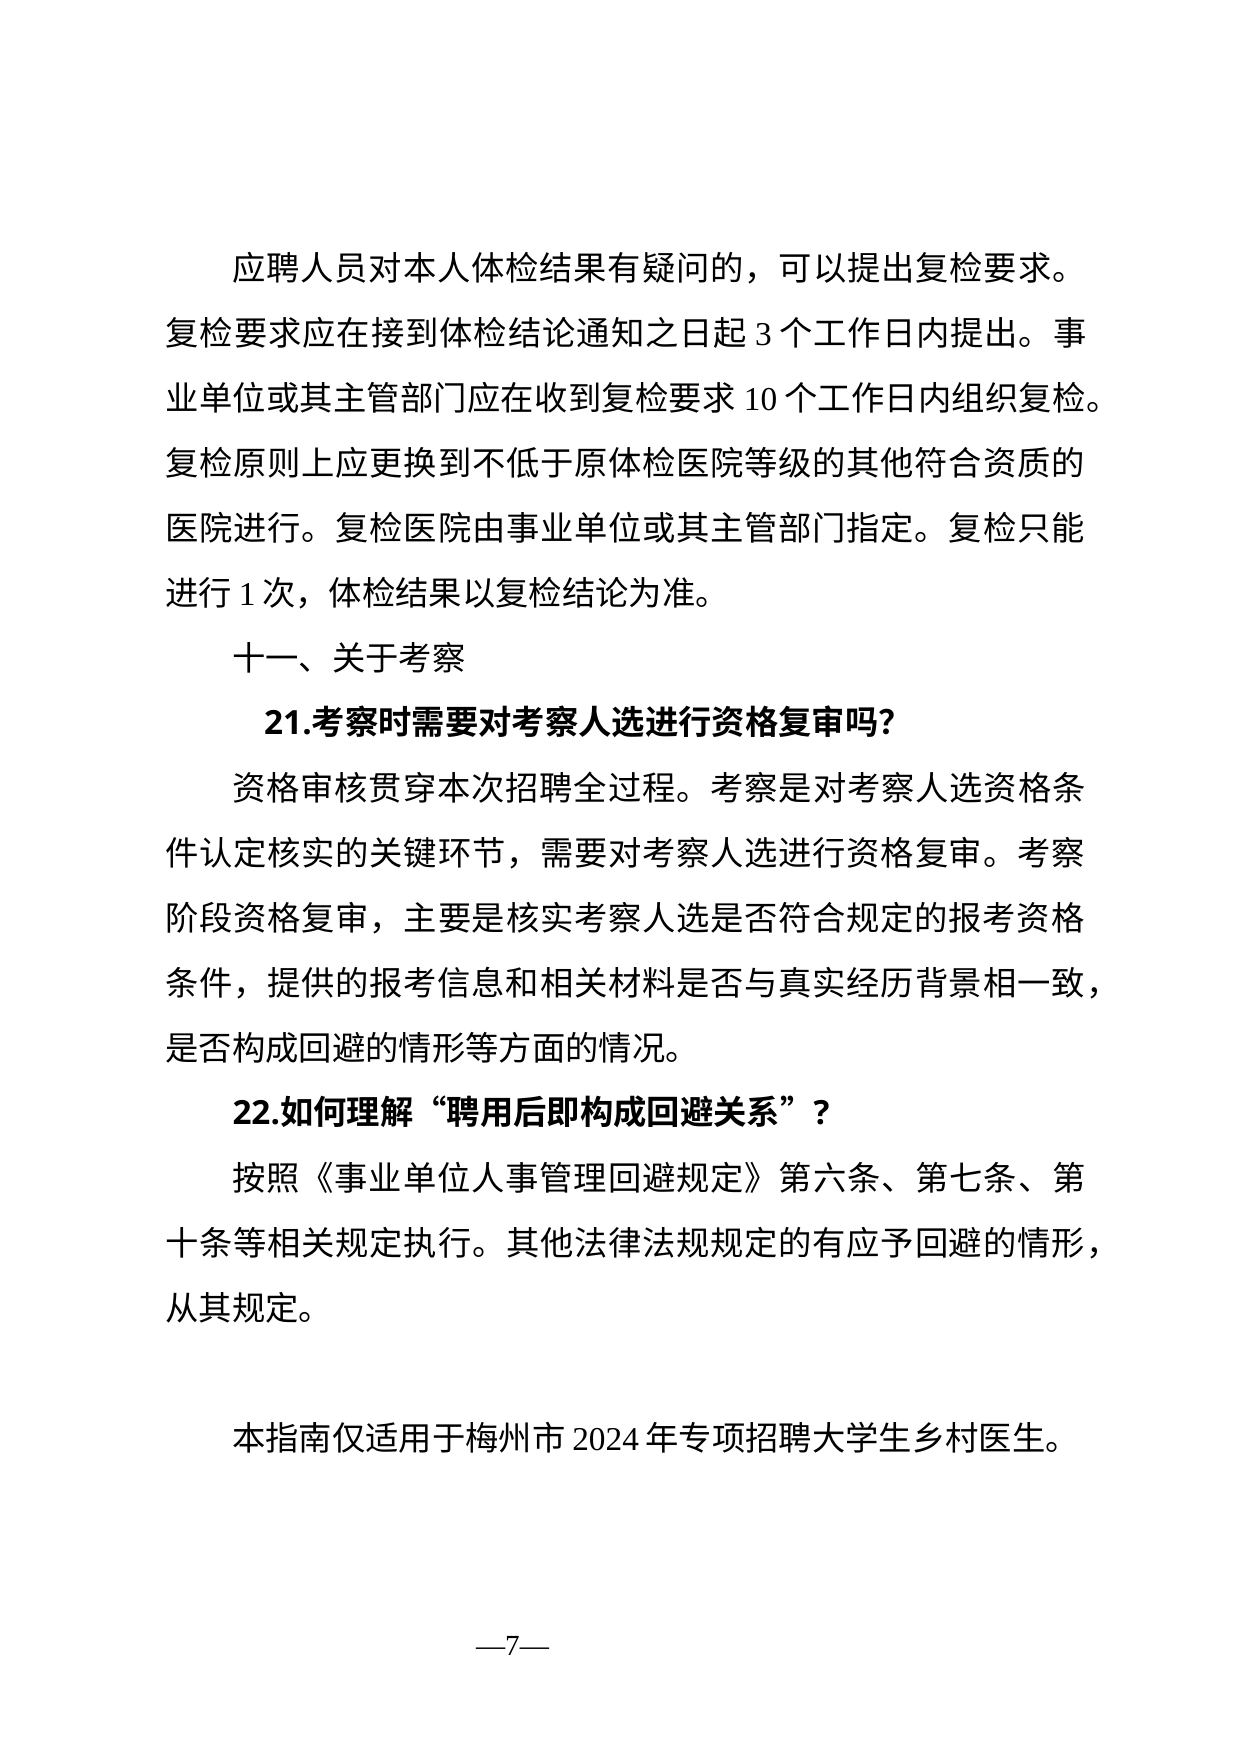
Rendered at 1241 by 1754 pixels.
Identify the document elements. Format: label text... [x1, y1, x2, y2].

text 十一、关于考察 [165, 623, 1087, 688]
text 21.考察时需要对考察人选进行资格复审吗？ [165, 688, 1087, 753]
text 本指南仅适用于梅州市2024年专项招聘大学生乡村医生。 [165, 1403, 1087, 1468]
text 22.如何理解“聘用后即构成回避关系”? [165, 1078, 1087, 1143]
text 资格审核贯穿本次招聘全过程。考察是对考察人选资格条件认定核实的关键环节，需要对考察人选进行资格复审。考察阶段资格复审，主要是核实考察人选是否符合规定的报考资格条件，提供的报考信息和相关材料是否与真实经历背景相一致，是否构成回避的情形等方面的情况。 [165, 753, 1087, 1078]
text 按照《事业单位人事管理回避规定》第六条、第七条、第十条等相关规定执行。其他法律法规规定的有应予回避的情形，从其规定。 [165, 1143, 1087, 1338]
text 应聘人员对本人体检结果有疑问的，可以提出复检要求。复检要求应在接到体检结论通知之日起3个工作日内提出。事业单位或其主管部门应在收到复检要求10个工作日内组织复检。复检原则上应更换到不低于原体检医院等级的其他符合资质的医院进行。复检医院由事业单位或其主管部门指定。复检只能进行1次，体检结果以复检结论为准。 [165, 233, 1087, 623]
